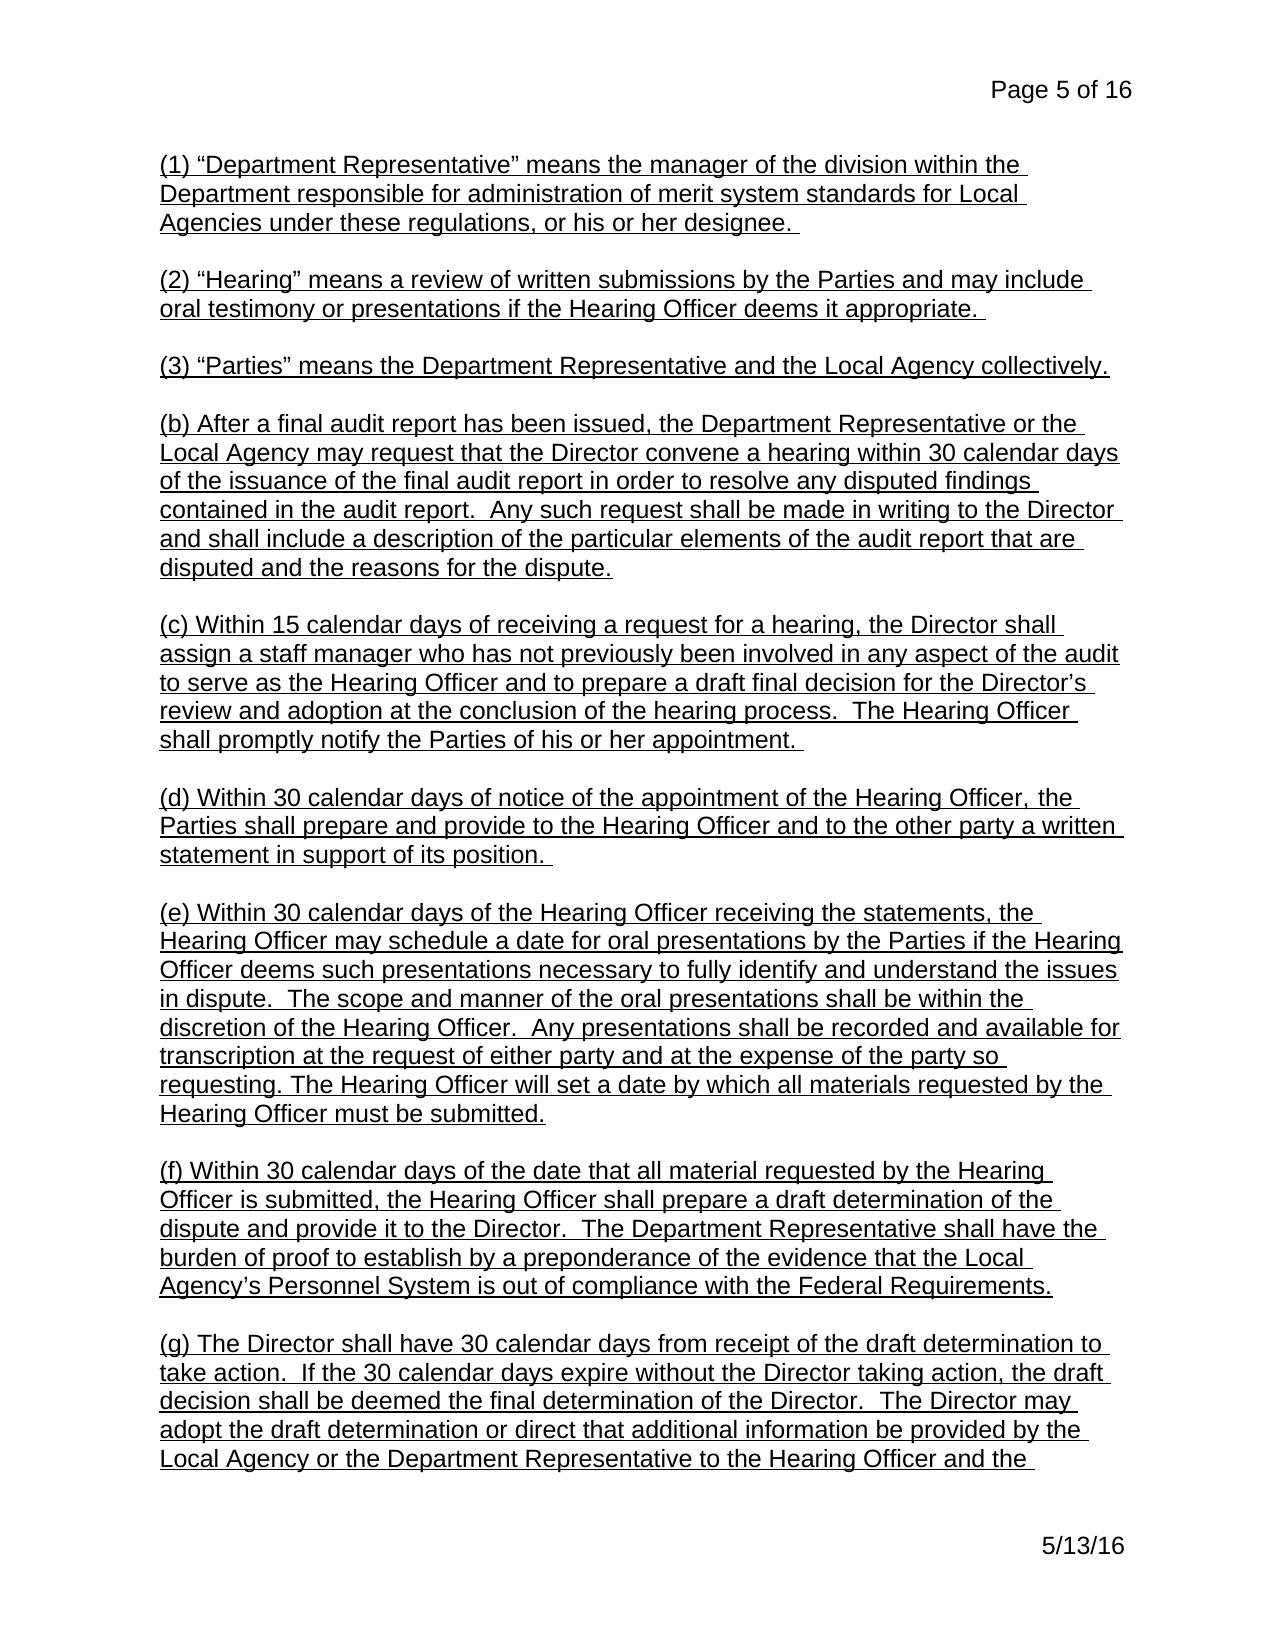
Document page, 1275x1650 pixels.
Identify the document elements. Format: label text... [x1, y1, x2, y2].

text (e) Within 30 calendar days of the Hearing Officer receiving the statements, the Hearing Officer may schedule a date for oral presentations by the Parties if the Hearing Officer deems such presentations necessary to fully identify and understand the issues in dispute. The scope and manner of the oral presentations shall be within the discretion of the Hearing Officer. Any presentations shall be recorded and available for transcription at the request of either party and at the expense of the party so requesting. The Hearing Officer will set a date by which all materials requested by the Hearing Officer must be submitted. [159, 897, 1125, 1127]
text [159, 1329, 1125, 1472]
text (2) “Hearing” means a review of written submissions by the Parties and may include oral testimony or presentations if the Hearing Officer deems it appropriate. [159, 265, 1125, 322]
text (3) “Parties” means the Department Representative and the Local Agency collectively. [159, 351, 1125, 380]
text (c) Within 15 calendar days of receiving a request for a hearing, the Director shall assign a staff manager who has not previously been involved in any aspect of the audit to serve as the Hearing Officer and to prepare a draft final decision for the Director’s review and adoption at the conclusion of the hearing process. The Hearing Officer shall promptly notify the Parties of his or her appointment. [159, 610, 1125, 754]
text (b) After a final audit report has been issued, the Department Representative or the Local Agency may request that the Director convene a hearing within 30 calendar days of the issuance of the final audit report in order to resolve any disputed findings contained in the audit report. Any such request shall be made in writing to the Director and shall include a description of the particular elements of the audit report that are disputed and the reasons for the dispute. [159, 409, 1125, 581]
text (f) Within 30 calendar days of the date that all material requested by the Hearing Officer is submitted, the Hearing Officer shall prepare a draft determination of the dispute and provide it to the Director. The Department Representative shall have the burden of proof to establish by a preponderance of the evidence that the Local Agency’s Personnel System is out of compliance with the Federal Requirements. [159, 1156, 1125, 1300]
text (d) Within 30 calendar days of notice of the appointment of the Hearing Officer, the Parties shall prepare and provide to the Hearing Officer and to the other party a written statement in support of its position. [159, 782, 1125, 869]
text (1) “Department Representative” means the manager of the division within the Department responsible for administration of merit system standards for Local Agencies under these regulations, or his or her designee. [159, 150, 1125, 236]
